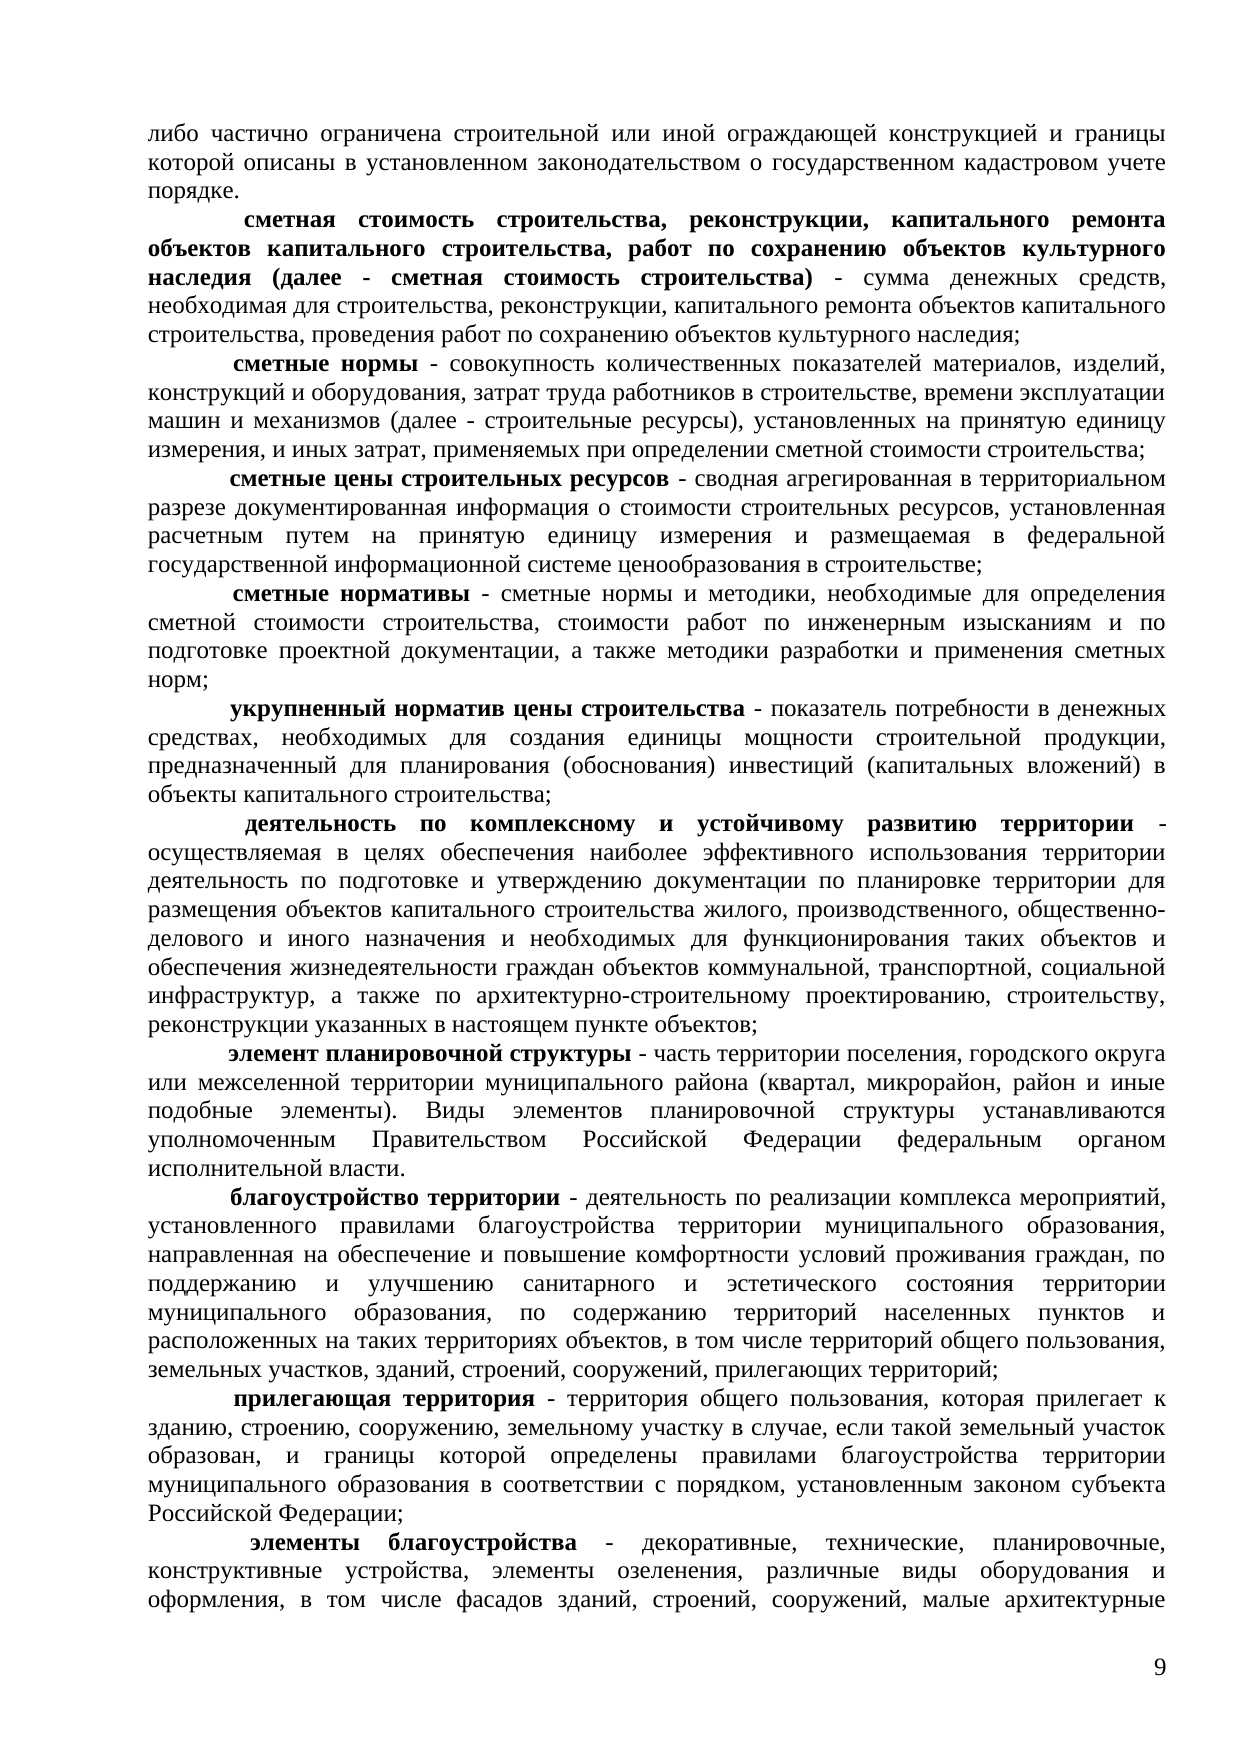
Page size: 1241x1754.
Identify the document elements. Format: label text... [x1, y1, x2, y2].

list сметные нормы - совокупность количественных показателей материалов, изделий, конструкций и оборудования, затрат труда работников в строительстве, времени эксплуатации машин и механизмов (далее - строительные ресурсы), установленных на принятую единицу измерения, и иных затрат, применяемых при определении сметной стоимости строительства; [148, 348, 1167, 463]
list сметная стоимость строительства, реконструкции, капитального ремонта объектов капитального строительства, работ по сохранению объектов культурного наследия (далее - сметная стоимость строительства) - сумма денежных средств, необходимая для строительства, реконструкции, капитального ремонта объектов капитального строительства, проведения работ по сохранению объектов культурного наследия; [148, 204, 1167, 348]
list деятельность по комплексному и устойчивому развитию территории - осуществляемая в целях обеспечения наиболее эффективного использования территории деятельность по подготовке и утверждению документации по планировке территории для размещения объектов капитального строительства жилого, производственного, общественно-делового и иного назначения и необходимых для функционирования таких объектов и обеспечения жизнедеятельности граждан объектов коммунальной, транспортной, социальной инфраструктур, а также по архитектурно-строительному проектированию, строительству, реконструкции указанных в настоящем пункте объектов; [148, 808, 1167, 1038]
list прилегающая территория - территория общего пользования, которая прилегает к зданию, строению, сооружению, земельному участку в случае, если такой земельный участок образован, и границы которой определены правилами благоустройства территории муниципального образования в соответствии с порядком, установленным законом субъекта Российской Федерации; [148, 1383, 1167, 1527]
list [148, 118, 1167, 204]
list элемент планировочной структуры - часть территории поселения, городского округа или межселенной территории муниципального района (квартал, микрорайон, район и иные подобные элементы). Виды элементов планировочной структуры устанавливаются уполномоченным Правительством Российской Федерации федеральным органом исполнительной власти. [148, 1038, 1167, 1182]
list укрупненный норматив цены строительства - показатель потребности в денежных средствах, необходимых для создания единицы мощности строительной продукции, предназначенный для планирования (обоснования) инвестиций (капитальных вложений) в объекты капитального строительства; [148, 693, 1167, 808]
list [148, 1527, 1167, 1613]
list сметные цены строительных ресурсов - сводная агрегированная в территориальном разрезе документированная информация о стоимости строительных ресурсов, установленная расчетным путем на принятую единицу измерения и размещаемая в федеральной государственной информационной системе ценообразования в строительстве; [148, 463, 1167, 578]
list благоустройство территории - деятельность по реализации комплекса мероприятий, установленного правилами благоустройства территории муниципального образования, направленная на обеспечение и повышение комфортности условий проживания граждан, по поддержанию и улучшению санитарного и эстетического состояния территории муниципального образования, по содержанию территорий населенных пунктов и расположенных на таких территориях объектов, в том числе территорий общего пользования, земельных участков, зданий, строений, сооружений, прилегающих территорий; [148, 1182, 1167, 1383]
list сметные нормативы - сметные нормы и методики, необходимые для определения сметной стоимости строительства, стоимости работ по инженерным изысканиям и по подготовке проектной документации, а также методики разработки и применения сметных норм; [148, 578, 1167, 693]
